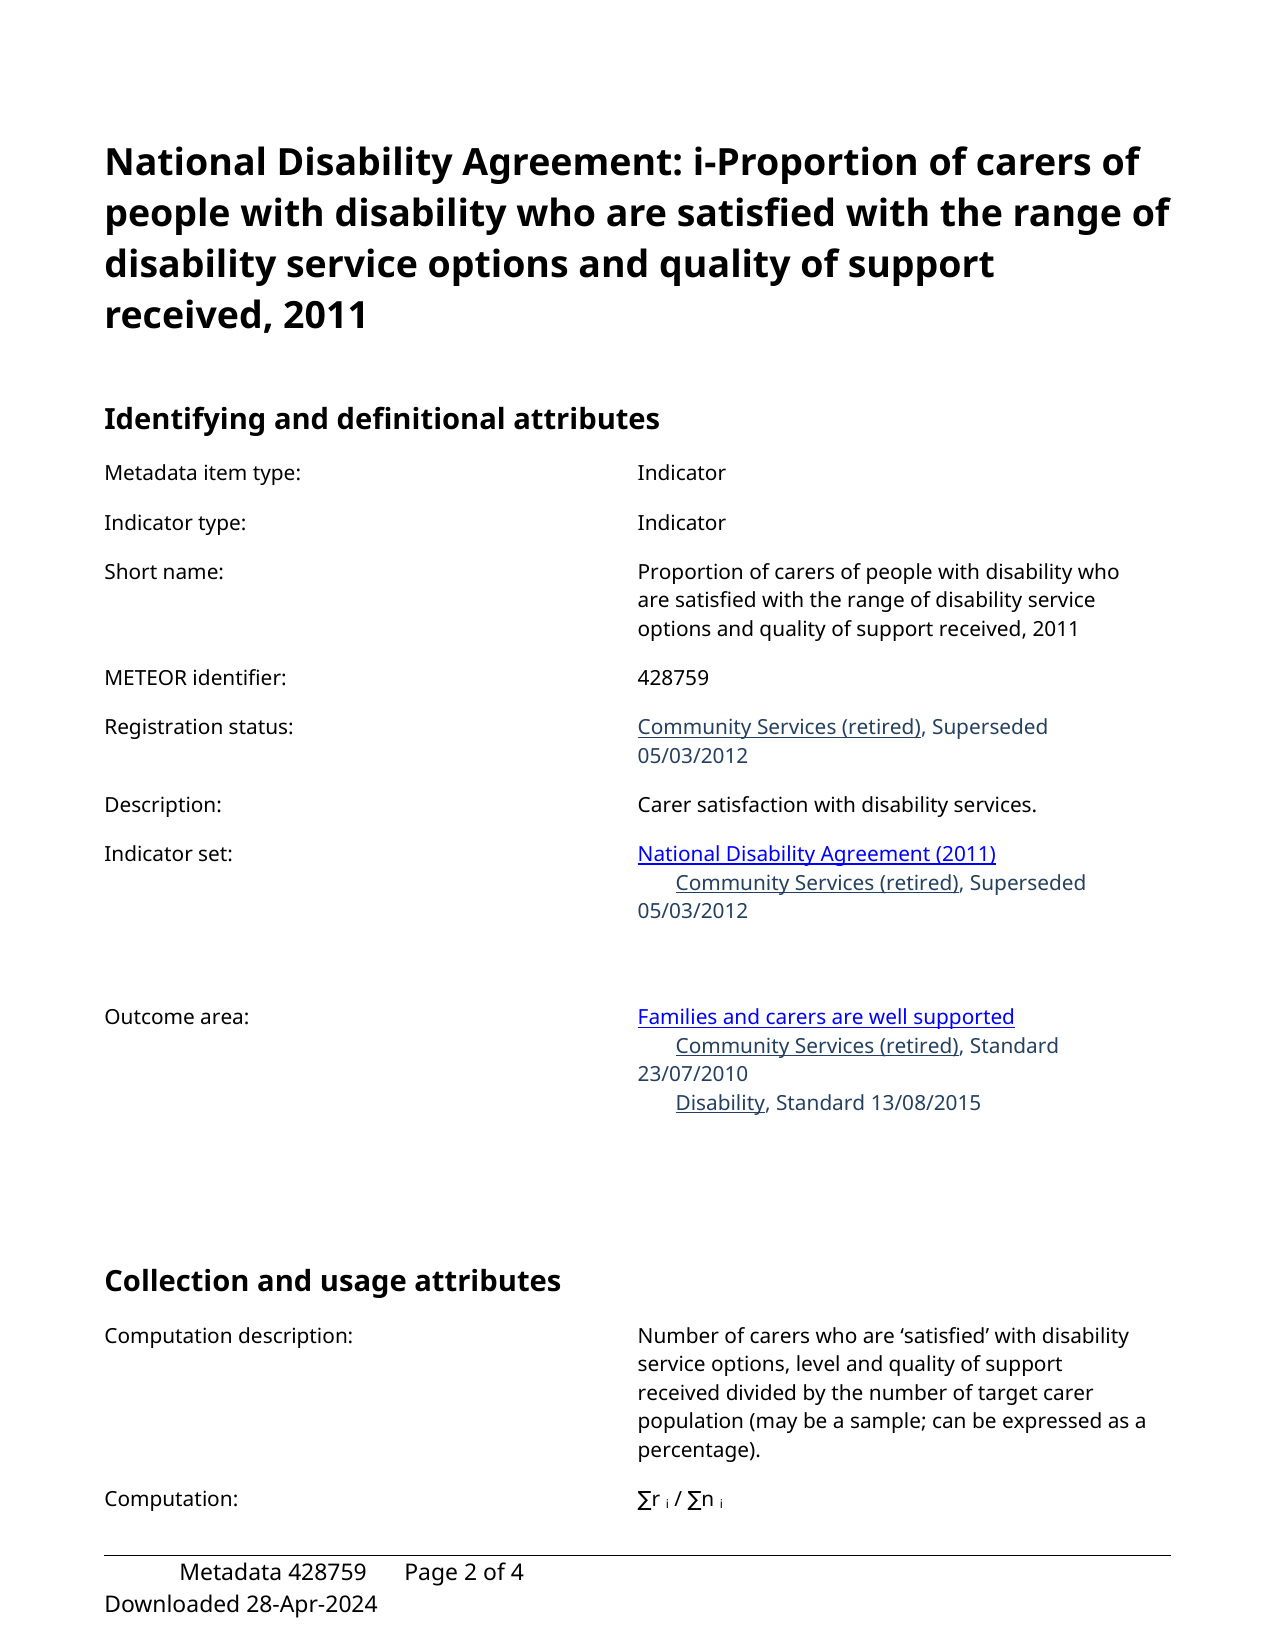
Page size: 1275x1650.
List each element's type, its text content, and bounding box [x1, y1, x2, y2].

table_cell Description: [93, 780, 626, 829]
table_cell ∑r i / ∑n i [626, 1474, 1159, 1523]
table_cell Computation: [93, 1474, 626, 1523]
table_cell Indicator set: [93, 829, 626, 992]
table_cell Carer satisfaction with disability services. [626, 780, 1159, 829]
table_cell METEOR identifier: [93, 653, 626, 702]
table_cell Metadata item type: [93, 448, 626, 497]
table_cell Proportion of carers of people with disability who are satisfied with the range of disability service options and quality of support received, 2011 [626, 547, 1159, 653]
table_header Identifying and definitional attributes [93, 352, 1159, 448]
table_cell Outcome area: [93, 992, 626, 1183]
table_cell National Disability Agreement (2011) Community Services (retired), Superseded 05/03/2012 [626, 829, 1159, 992]
table_cell Registration status: [93, 702, 626, 780]
table_cell Number of carers who are ‘satisfied’ with disability service options, level and quality of support received divided by the number of target carer population (may be a sample; can be expressed as a percentage). [626, 1311, 1159, 1474]
table_cell Indicator [626, 497, 1159, 547]
table_cell 428759 [626, 653, 1159, 702]
table_cell Indicator type: [93, 497, 626, 547]
subtitle National Disability Agreement: i-Proportion of carers of people with disability who are satisfied with the range of disability service options and quality of support received, 2011 [104, 135, 1171, 339]
table_cell Computation description: [93, 1311, 626, 1474]
table_cell Short name: [93, 547, 626, 653]
table_header Collection and usage attributes [93, 1215, 1159, 1311]
table_cell Families and carers are well supported Community Services (retired), Standard 23/07/2010 Disability, Standard 13/08/2015 [626, 992, 1159, 1183]
table_cell Indicator [626, 448, 1159, 497]
table_cell Community Services (retired), Superseded 05/03/2012 [626, 702, 1159, 780]
